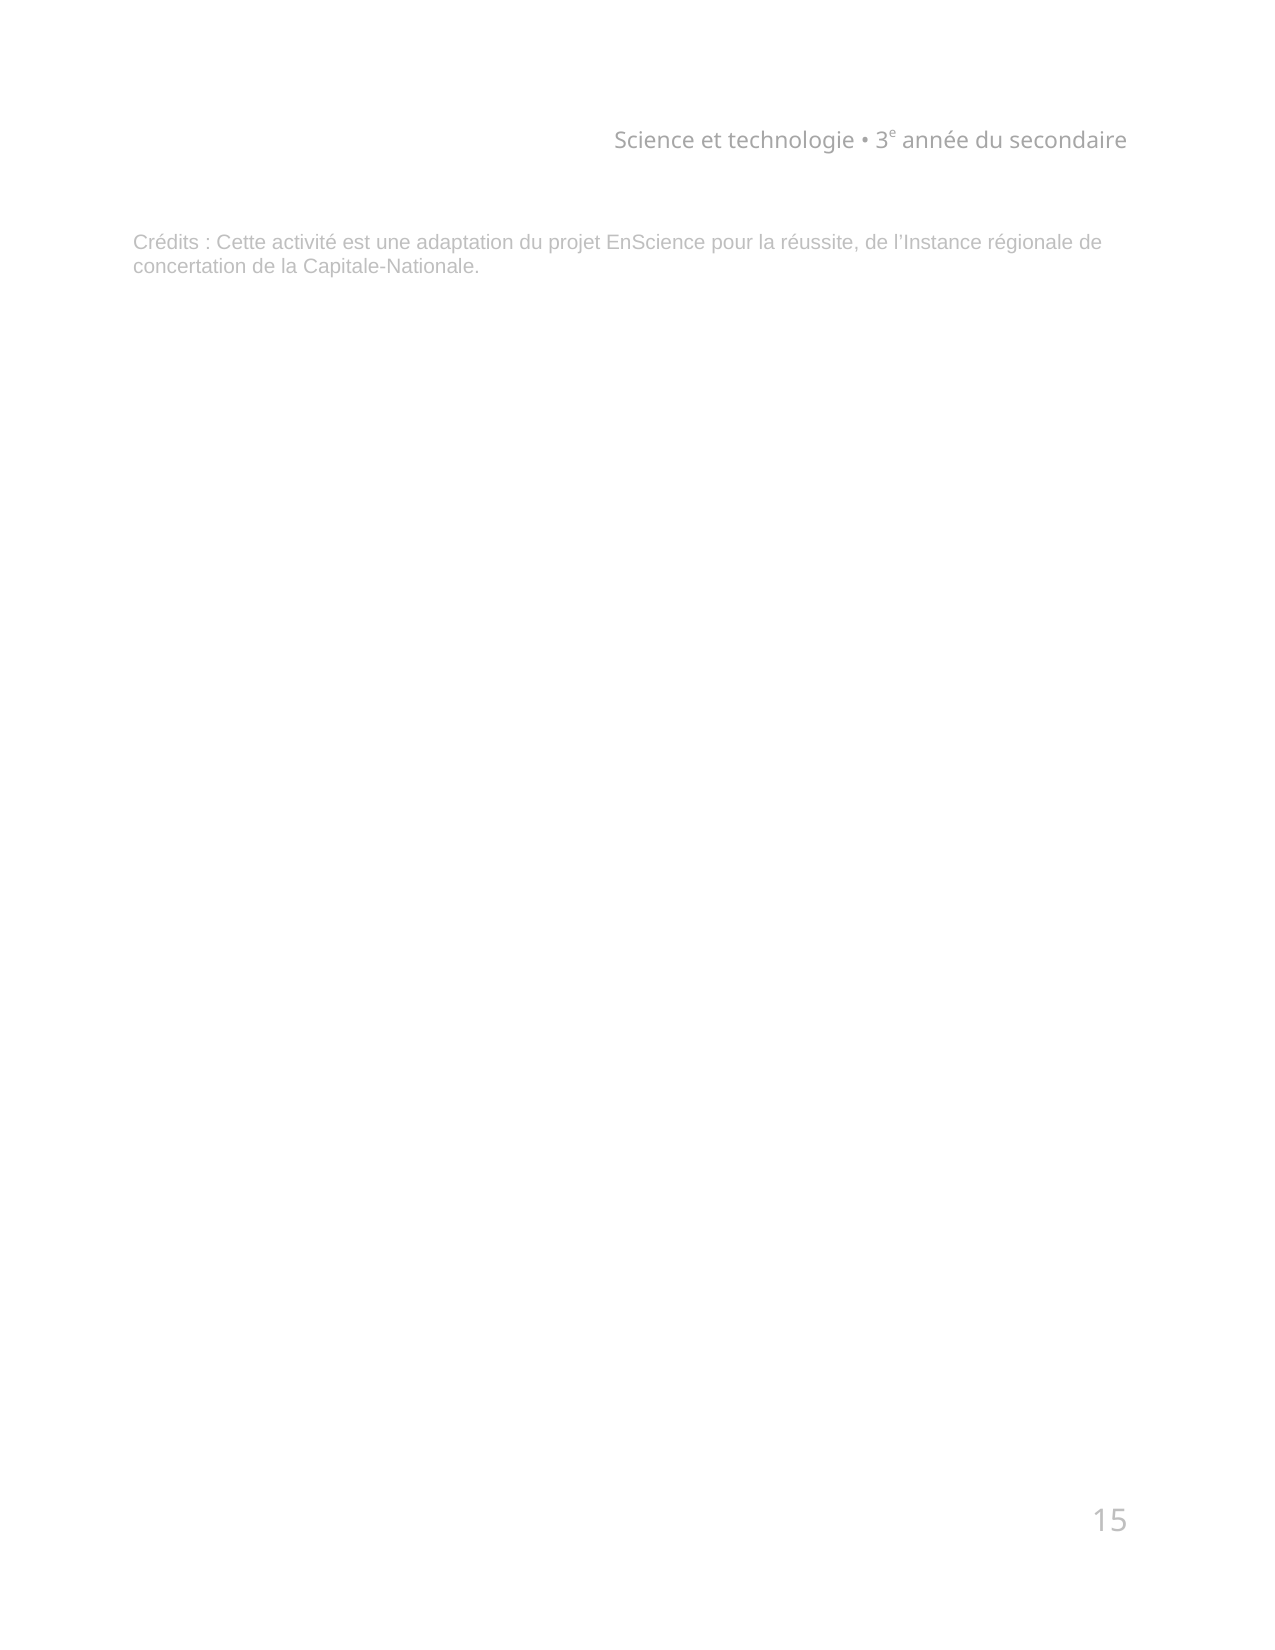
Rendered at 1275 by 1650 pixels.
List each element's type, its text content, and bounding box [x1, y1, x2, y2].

text Crédits : Cette activité est une adaptation du projet EnScience pour la réussite, de l’Instance régionale de concertation de la Capitale-Nationale. [133, 230, 1127, 278]
